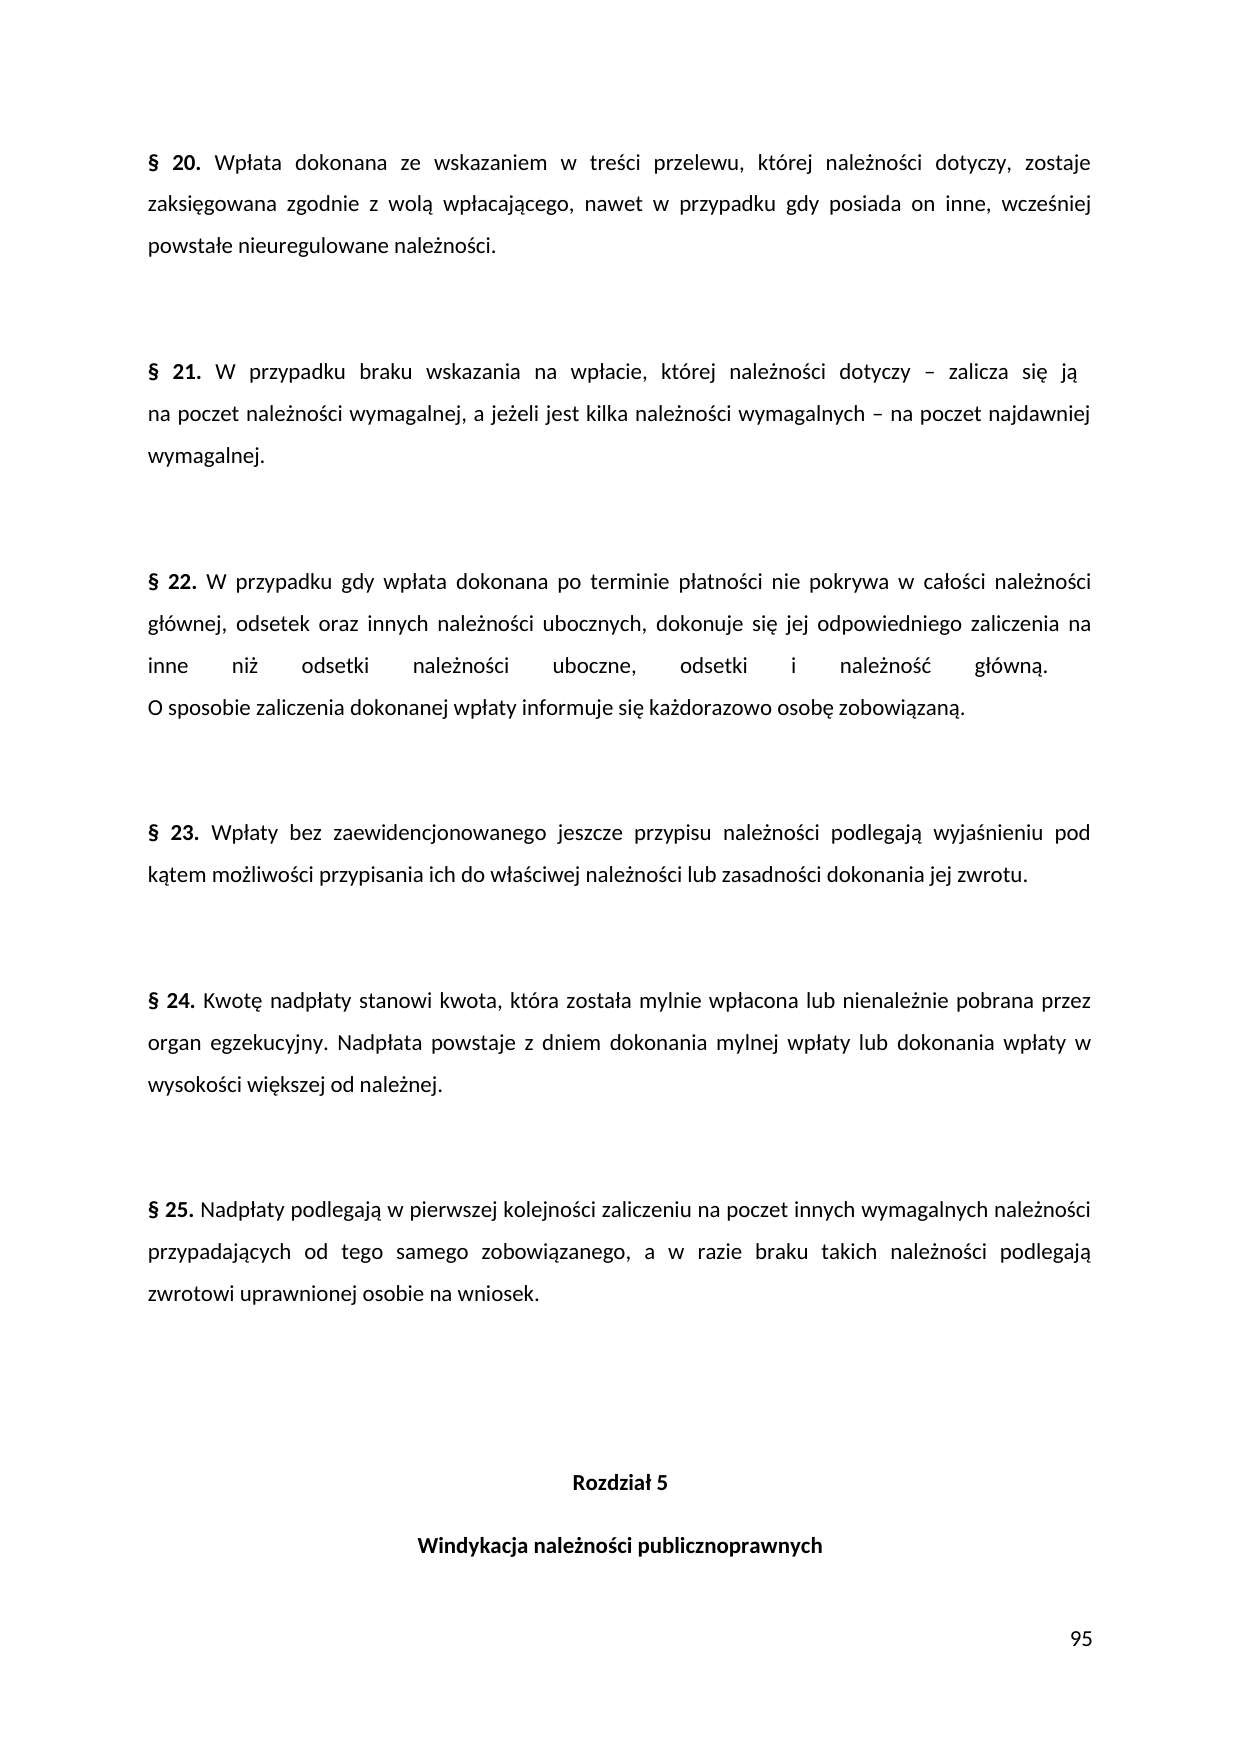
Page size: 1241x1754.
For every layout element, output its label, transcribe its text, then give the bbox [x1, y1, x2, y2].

text § 20. Wpłata dokonana ze wskazaniem w treści przelewu, której należności dotyczy, zostaje zaksięgowana zgodnie z wolą wpłacającego, nawet w przypadku gdy posiada on inne, wcześniej powstałe nieuregulowane należności. [148, 148, 1093, 259]
text § 25. Nadpłaty podlegają w pierwszej kolejności zaliczeniu na poczet innych wymagalnych należności przypadających od tego samego zobowiązanego, a w razie braku takich należności podlegają zwrotowi uprawnionej osobie na wniosek. [148, 1196, 1093, 1307]
text § 24. Kwotę nadpłaty stanowi kwota, która została mylnie wpłacona lub nienależnie pobrana przez organ egzekucyjny. Nadpłata powstaje z dniem dokonania mylnej wpłaty lub dokonania wpłaty w wysokości większej od należnej. [148, 986, 1093, 1098]
text Rozdział 5 [148, 1468, 1093, 1496]
text Windykacja należności publicznoprawnych [148, 1531, 1093, 1559]
text § 22. W przypadku gdy wpłata dokonana po terminie płatności nie pokrywa w całości należności głównej, odsetek oraz innych należności ubocznych, dokonuje się jej odpowiedniego zaliczenia na inne niż odsetki należności uboczne, odsetki i należność główną. O sposobie zaliczenia dokonanej wpłaty informuje się każdorazowo osobę zobowiązaną. [148, 567, 1093, 721]
text § 23. Wpłaty bez zaewidencjonowanego jeszcze przypisu należności podlegają wyjaśnieniu pod kątem możliwości przypisania ich do właściwej należności lub zasadności dokonania jej zwrotu. [148, 818, 1093, 888]
text § 21. W przypadku braku wskazania na wpłacie, której należności dotyczy – zalicza się ją na poczet należności wymagalnej, a jeżeli jest kilka należności wymagalnych – na poczet najdawniej wymagalnej. [148, 357, 1093, 469]
